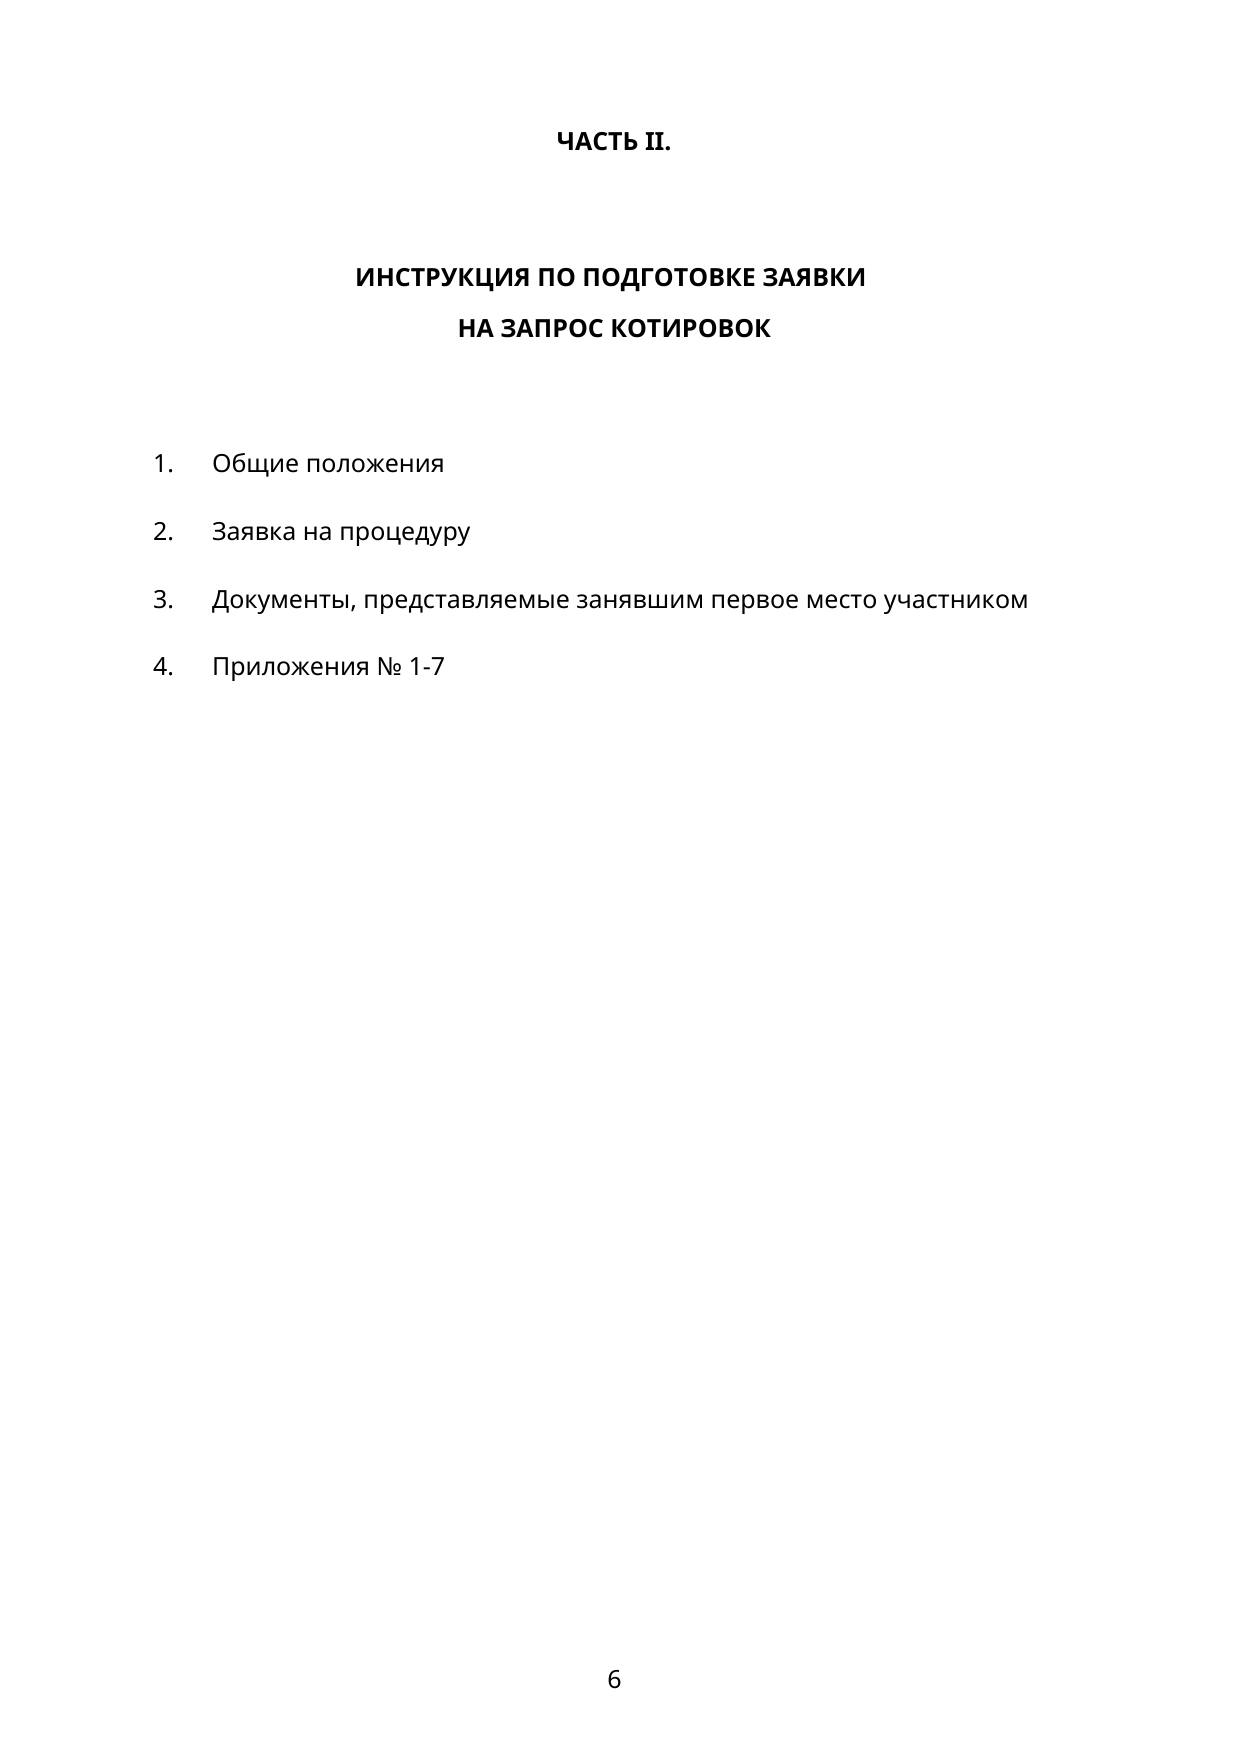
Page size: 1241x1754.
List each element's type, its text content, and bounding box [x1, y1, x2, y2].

text 4. Приложения № 1-7 [94, 649, 1134, 683]
text ЧАСТЬ II. [94, 124, 1134, 158]
text ИНСТРУКЦИЯ ПО ПОДГОТОВКЕ ЗАЯВКИ НА ЗАПРОС КОТИРОВОК [94, 259, 1134, 344]
text 3. Документы, представляемые занявшим первое место участником [94, 581, 1134, 615]
text 2. Заявка на процедуру [94, 513, 1134, 548]
text 1. Общие положения [94, 446, 1134, 480]
